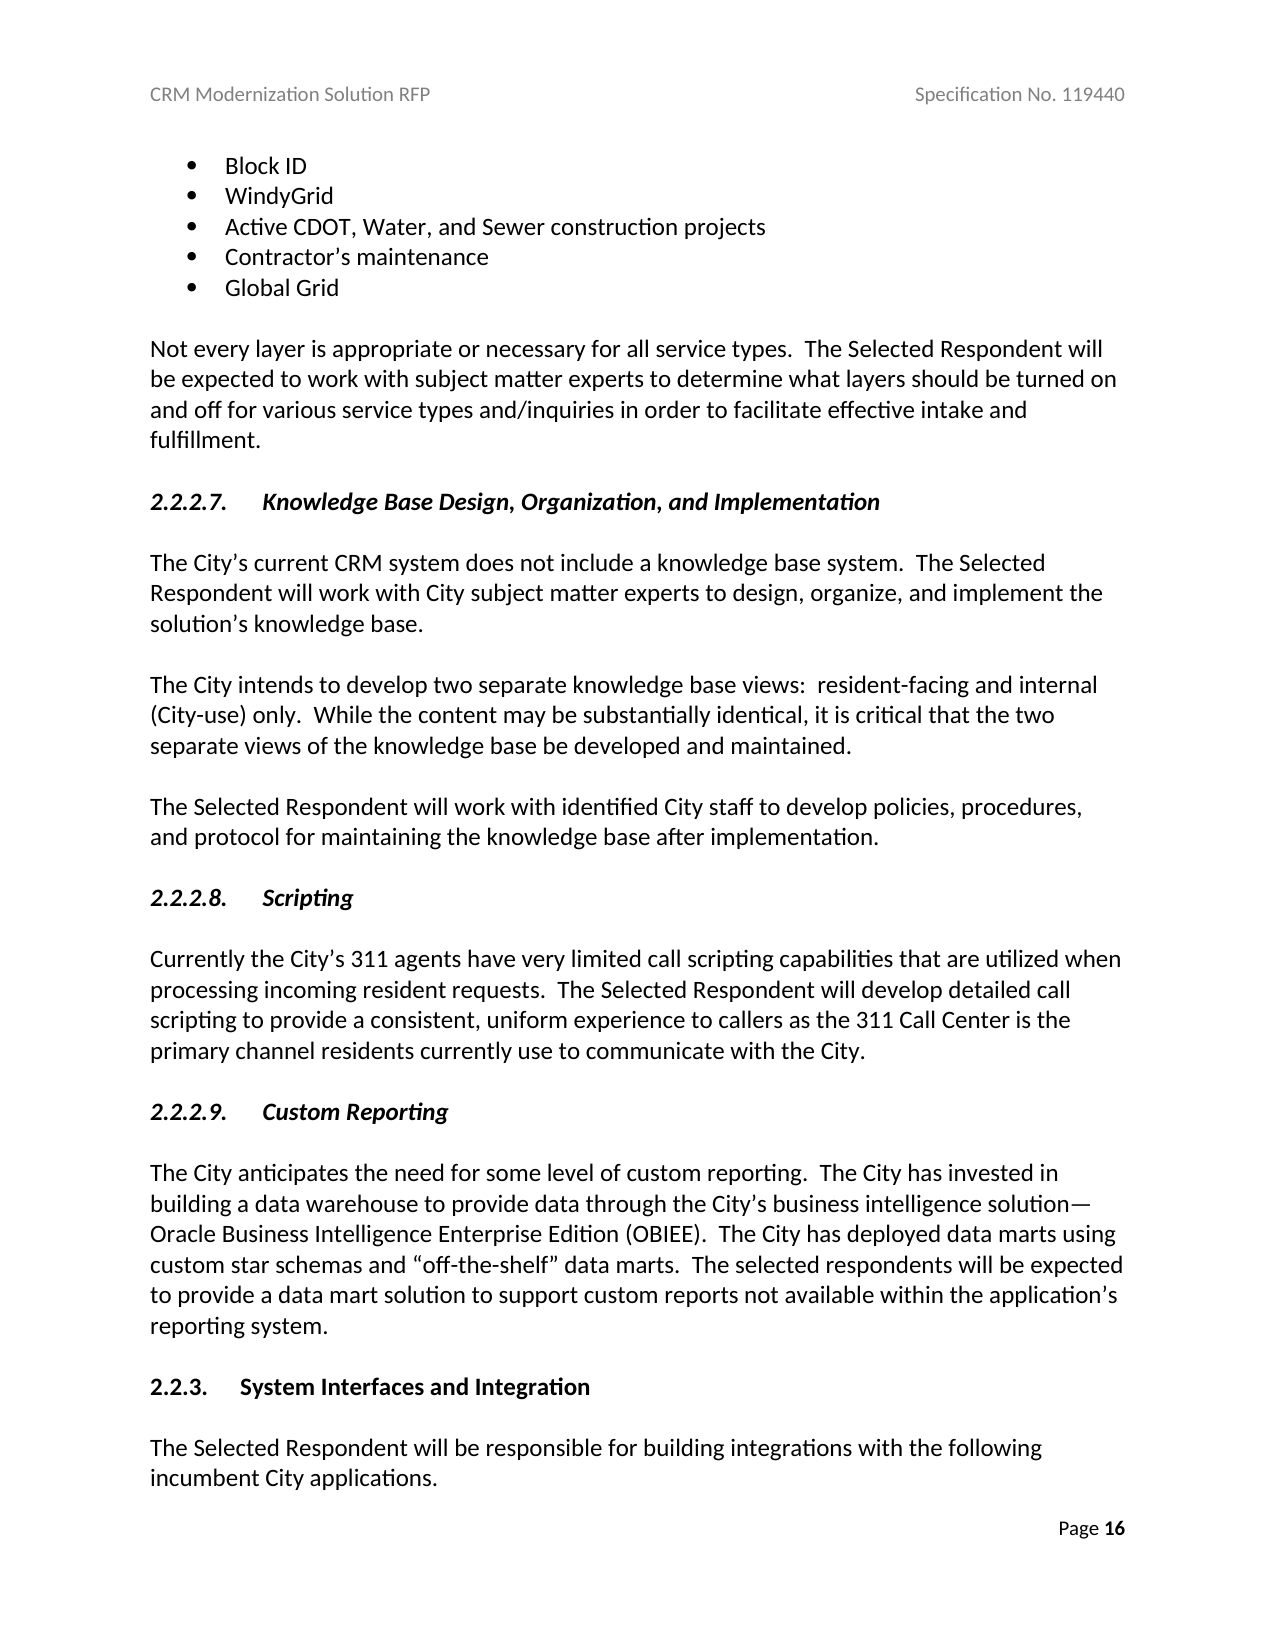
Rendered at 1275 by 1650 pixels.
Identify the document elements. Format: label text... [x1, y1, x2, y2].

list Active CDOT, Water, and Sewer construction projects [187, 211, 1125, 242]
subtitle Scripting [150, 882, 1125, 913]
subtitle Custom Reporting [150, 1096, 1125, 1127]
subtitle Knowledge Base Design, Organization, and Implementation [150, 486, 1125, 516]
subtitle System Interfaces and Integration [150, 1371, 1125, 1401]
list WindyGrid [187, 181, 1125, 211]
text The Selected Respondent will work with identified City staff to develop policies, procedures, and protocol for maintaining the knowledge base after implementation. [150, 791, 1125, 852]
text Not every layer is appropriate or necessary for all service types. The Selected Respondent will be expected to work with subject matter experts to determine what layers should be turned on and off for various service types and/inquiries in order to facilitate effective intake and fulfillment. [150, 333, 1125, 455]
list Block ID [187, 150, 1125, 181]
text The City anticipates the need for some level of custom reporting. The City has invested in building a data warehouse to provide data through the City’s business intelligence solution—Oracle Business Intelligence Enterprise Edition (OBIEE). The City has deployed data marts using custom star schemas and “off-the-shelf” data marts. The selected respondents will be expected to provide a data mart solution to support custom reports not available within the application’s reporting system. [150, 1157, 1125, 1340]
list Global Grid [187, 272, 1125, 303]
text The Selected Respondent will be responsible for building integrations with the following incumbent City applications. [150, 1432, 1125, 1493]
text The City intends to develop two separate knowledge base views: resident-facing and internal (City-use) only. While the content may be substantially identical, it is critical that the two separate views of the knowledge base be developed and maintained. [150, 669, 1125, 760]
list Contractor’s maintenance [187, 242, 1125, 272]
text Currently the City’s 311 agents have very limited call scripting capabilities that are utilized when processing incoming resident requests. The Selected Respondent will develop detailed call scripting to provide a consistent, uniform experience to callers as the 311 Call Center is the primary channel residents currently use to communicate with the City. [150, 943, 1125, 1066]
text The City’s current CRM system does not include a knowledge base system. The Selected Respondent will work with City subject matter experts to design, organize, and implement the solution’s knowledge base. [150, 547, 1125, 638]
